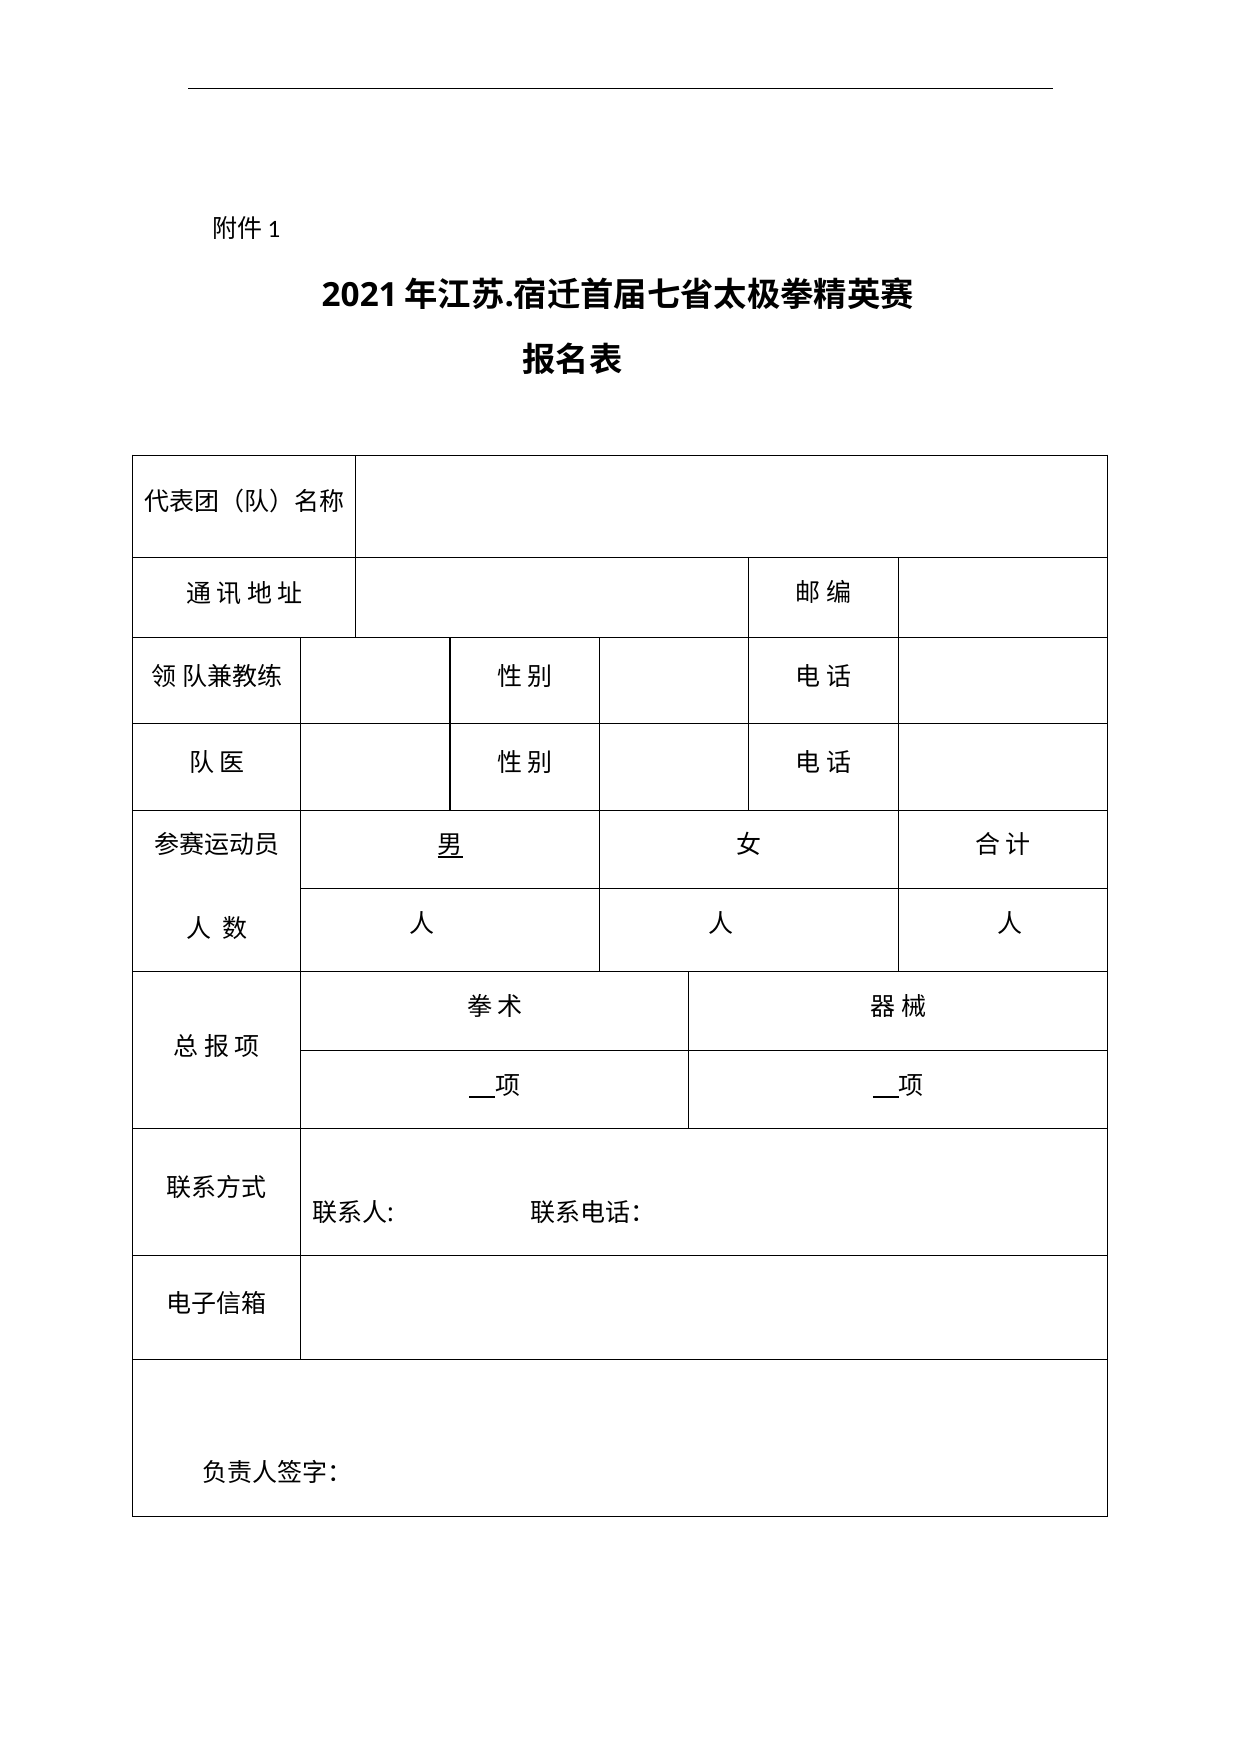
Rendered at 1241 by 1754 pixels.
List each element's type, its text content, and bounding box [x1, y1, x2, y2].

table_cell 拳 术 [301, 972, 688, 1050]
table_cell [301, 638, 449, 723]
table_cell 联系方式 [133, 1129, 300, 1255]
table_cell 通 讯 地 址 [133, 558, 355, 637]
table_cell 男 [301, 811, 599, 888]
table_cell [600, 724, 748, 809]
table_cell 联系人: 联系电话： [301, 1129, 1107, 1255]
table_cell [356, 558, 748, 637]
text 报名表 [187, 324, 1053, 389]
table_cell [600, 638, 748, 723]
table_cell 性 别 [451, 724, 599, 809]
table_cell 项 [301, 1051, 688, 1128]
table_cell [899, 724, 1107, 809]
table_cell 人 [600, 889, 898, 971]
table_cell 参赛运动员 人 数 [133, 811, 300, 971]
table_cell 性 别 [451, 638, 599, 723]
table_cell [301, 1256, 1107, 1359]
table_cell 器 械 [689, 972, 1107, 1050]
table_cell 领 队兼教练 [133, 638, 300, 723]
table_cell 电 话 [749, 724, 898, 809]
table_cell [899, 558, 1107, 637]
table_cell 人 [301, 889, 599, 971]
table_cell 电子信箱 [133, 1256, 300, 1359]
table_header 代表团（队）名称 [133, 456, 355, 557]
text 2021年江苏.宿迁首届七省太极拳精英赛 [187, 259, 1053, 324]
table_cell [301, 724, 449, 809]
table_cell 女 [600, 811, 898, 888]
table_cell 人 [899, 889, 1107, 971]
table_cell 邮 编 [749, 558, 898, 637]
table_cell 总 报 项 [133, 972, 300, 1128]
table_cell 队 医 [133, 724, 300, 809]
table_cell 负责人签字： [133, 1360, 1107, 1516]
text 附件1 [187, 194, 1053, 259]
table_cell [899, 638, 1107, 723]
table_cell 合 计 [899, 811, 1107, 888]
table_header [356, 456, 1107, 557]
table_cell 项 [689, 1051, 1107, 1128]
table_cell 电 话 [749, 638, 898, 723]
